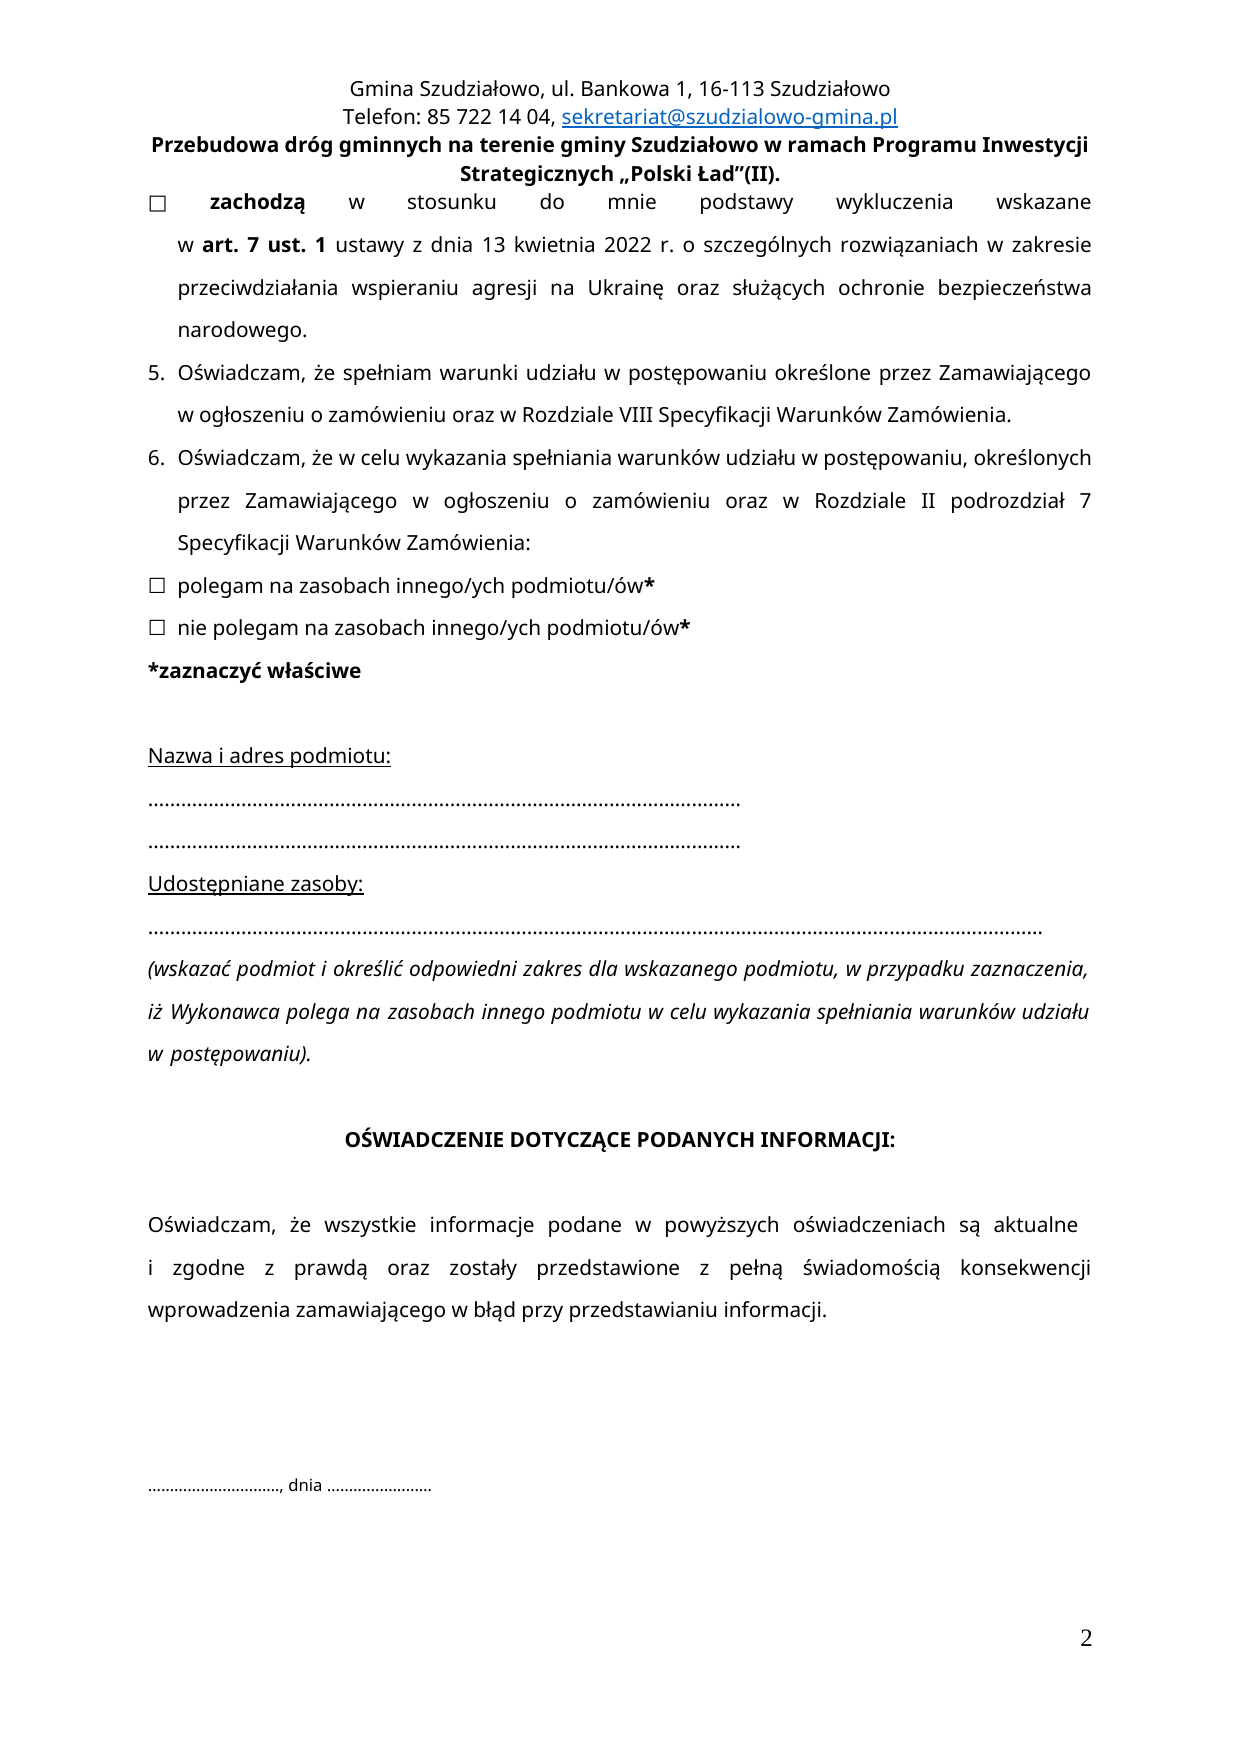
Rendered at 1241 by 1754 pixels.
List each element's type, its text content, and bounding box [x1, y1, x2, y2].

text nie polegam na zasobach innego/ych podmiotu/ów* [148, 613, 1093, 642]
text Udostępniane zasoby: [148, 869, 1093, 898]
list Oświadczam, że w celu wykazania spełniania warunków udziału w postępowaniu, określonych przez Zamawiającego w ogłoszeniu o zamówieniu oraz w Rozdziale II podrozdział 7 Specyfikacji Warunków Zamówienia: [148, 443, 1093, 557]
text polegam na zasobach innego/ych podmiotu/ów* [148, 571, 1093, 599]
text …………………………………………………………………………………………………………………………….………………… [148, 912, 1093, 940]
text Oświadczam, że wszystkie informacje podane w powyższych oświadczeniach są aktualne i zgodne z prawdą oraz zostały przedstawione z pełną świadomością konsekwencji wprowadzenia zamawiającego w błąd przy przedstawianiu informacji. [148, 1210, 1093, 1324]
text (wskazać podmiot i określić odpowiedni zakres dla wskazanego podmiotu, w przypadku zaznaczenia, iż Wykonawca polega na zasobach innego podmiotu w celu wykazania spełniania warunków udziału w postępowaniu). [148, 954, 1093, 1068]
text *zaznaczyć właściwe [148, 656, 1093, 684]
text Nazwa i adres podmiotu: [148, 741, 1093, 770]
list Oświadczam, że spełniam warunki udziału w postępowaniu określone przez Zamawiającego w ogłoszeniu o zamówieniu oraz w Rozdziale VIII Specyfikacji Warunków Zamówienia. [148, 358, 1093, 429]
text ……………………………………………………………………………………………… [148, 784, 1093, 812]
text □ zachodzą w stosunku do mnie podstawy wykluczenia wskazane w art. 7 ust. 1 ustawy z dnia 13 kwietnia 2022 r. o szczególnych rozwiązaniach w zakresie przeciwdziałania wspieraniu agresji na Ukrainę oraz służących ochronie bezpieczeństwa narodowego. [148, 187, 1093, 344]
text ……………………………………………………………………………………………… [148, 827, 1093, 855]
text …………………………, dnia …………………… [148, 1474, 1093, 1497]
text OŚWIADCZENIE DOTYCZĄCE PODANYCH INFORMACJI: [148, 1125, 1093, 1153]
